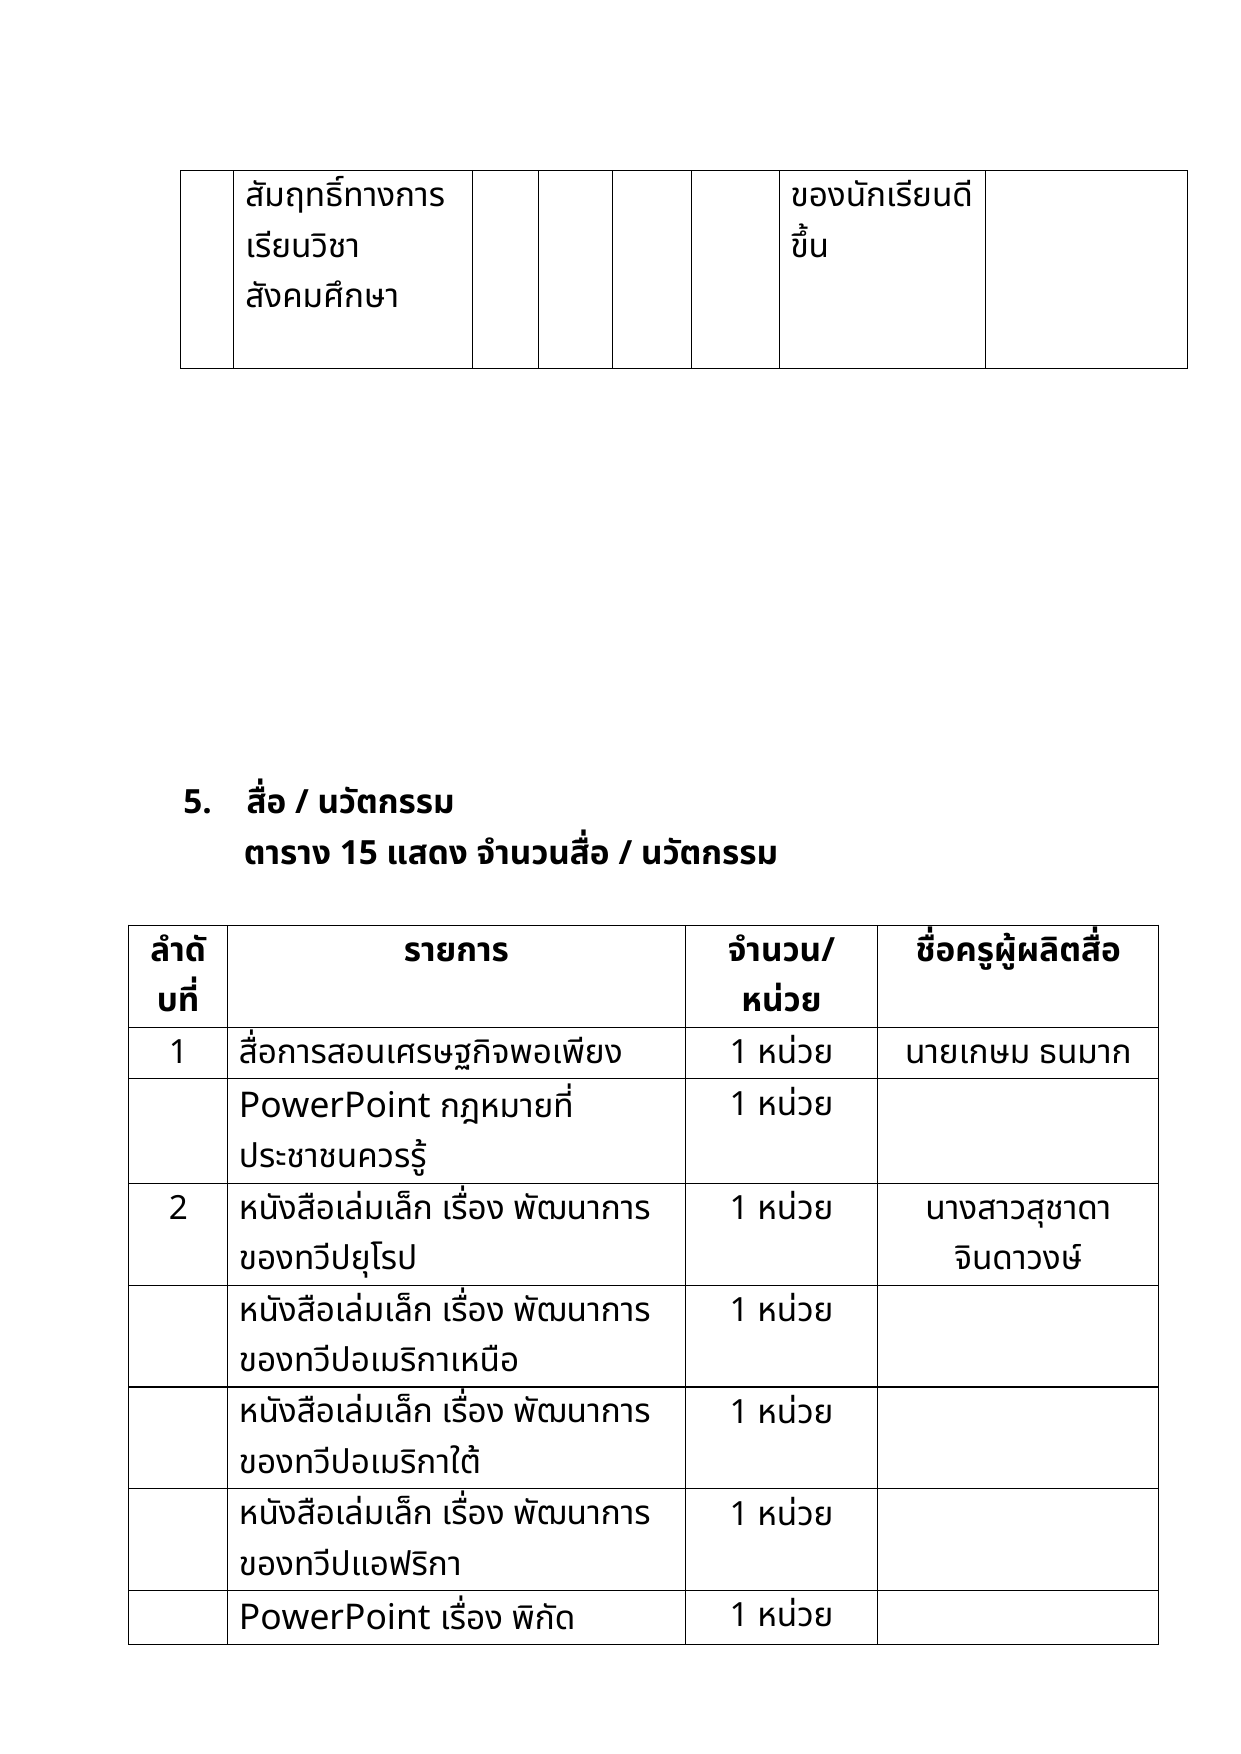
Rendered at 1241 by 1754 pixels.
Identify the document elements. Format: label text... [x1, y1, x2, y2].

table_cell [129, 1388, 227, 1488]
table_cell [613, 171, 691, 368]
table_header ชื่อครูผู้ผลิตสื่อ [878, 926, 1158, 1027]
table_cell [878, 1079, 1158, 1183]
table_cell [129, 1489, 227, 1590]
table_cell PowerPoint กฎหมายที่ประชาชนควรรู้ [228, 1079, 685, 1183]
table_cell [129, 1286, 227, 1386]
table_cell [878, 1286, 1158, 1386]
text 5. สื่อ / นวัตกรรม [183, 778, 1104, 828]
table_cell 1 หน่วย [686, 1286, 877, 1386]
table_cell หนังสือเล่มเล็ก เรื่อง พัฒนาการของทวีปแอฟริกา [228, 1489, 685, 1590]
table_cell [878, 1591, 1158, 1644]
table_cell [129, 1591, 227, 1644]
table_cell 1 หน่วย [686, 1028, 877, 1078]
table_cell - [986, 171, 1187, 368]
text ตาราง 15 แสดง จำนวนสื่อ / นวัตกรรม [183, 828, 1104, 879]
table_cell หนังสือเล่มเล็ก เรื่อง พัฒนาการของทวีปอเมริกาใต้ [228, 1388, 685, 1488]
table_cell 1 หน่วย [686, 1388, 877, 1488]
table_header รายการ [228, 926, 685, 1027]
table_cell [780, 171, 985, 368]
table_cell 1 หน่วย [686, 1489, 877, 1590]
table_cell [539, 171, 612, 368]
table_cell 2 [129, 1184, 227, 1284]
table_cell [878, 1489, 1158, 1590]
table_cell นางสาวสุชาดา จินดาวงษ์ [878, 1184, 1158, 1284]
table_cell [692, 171, 779, 368]
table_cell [228, 1591, 685, 1644]
table_cell [129, 1079, 227, 1183]
table_cell 4 [181, 171, 233, 368]
table_cell 1 หน่วย [686, 1591, 877, 1644]
table_cell 1 หน่วย [686, 1079, 877, 1183]
table_cell [473, 171, 538, 368]
table_header จำนวน/หน่วย [686, 926, 877, 1027]
table_header ลำดับที่ [129, 926, 227, 1027]
table_cell 1 หน่วย [686, 1184, 877, 1284]
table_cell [234, 171, 472, 368]
table_cell 1 [129, 1028, 227, 1078]
table_cell หนังสือเล่มเล็ก เรื่อง พัฒนาการของทวีปยุโรป [228, 1184, 685, 1284]
table_cell นายเกษม ธนมาก [878, 1028, 1158, 1078]
table_cell [878, 1388, 1158, 1488]
table_cell สื่อการสอนเศรษฐกิจพอเพียง [228, 1028, 685, 1078]
table_cell หนังสือเล่มเล็ก เรื่อง พัฒนาการของทวีปอเมริกาเหนือ [228, 1286, 685, 1386]
